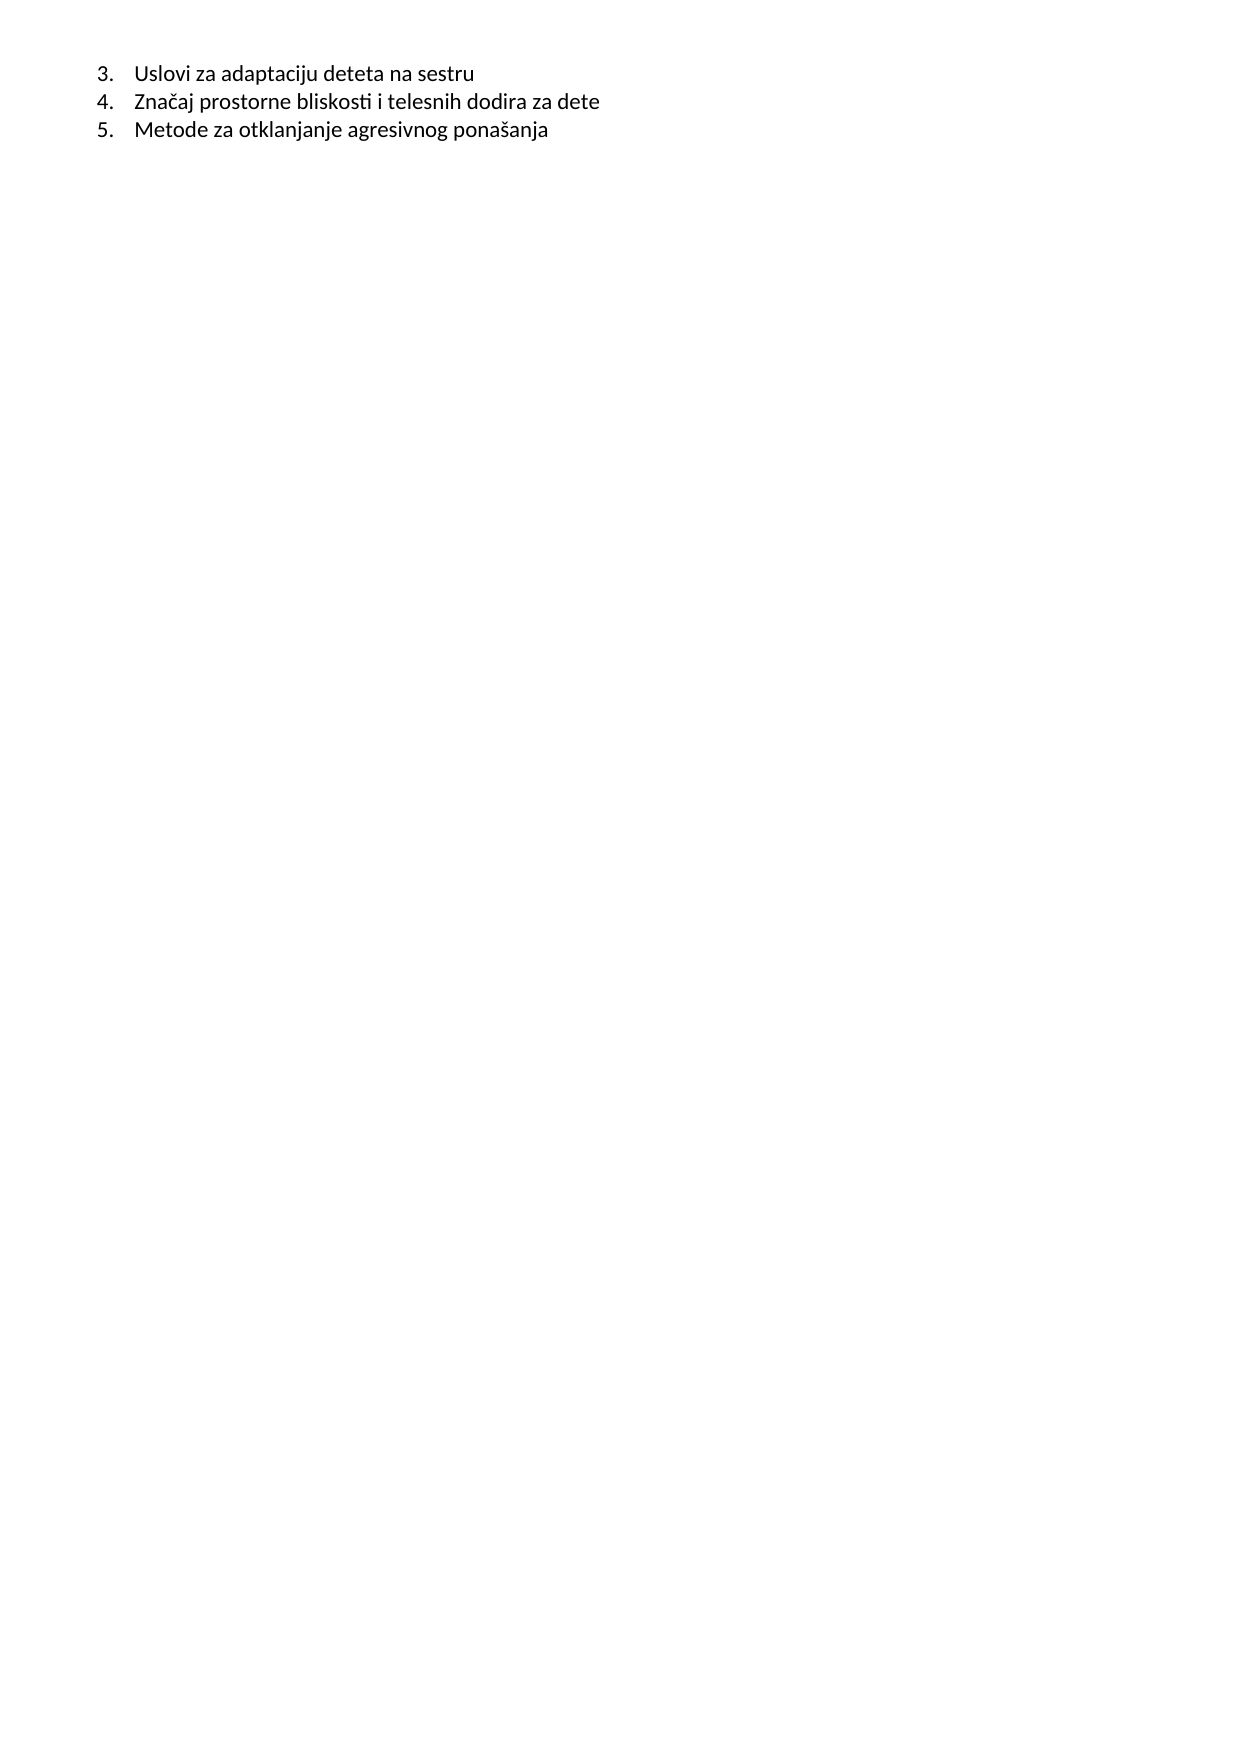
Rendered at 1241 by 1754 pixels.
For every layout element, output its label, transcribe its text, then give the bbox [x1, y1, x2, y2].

list Značaj prostorne bliskosti i telesnih dodira za dete [97, 87, 1181, 115]
list Metode za otklanjanje agresivnog ponašanja [97, 115, 1181, 143]
list Uslovi za adaptaciju deteta na sestru [97, 59, 1181, 87]
